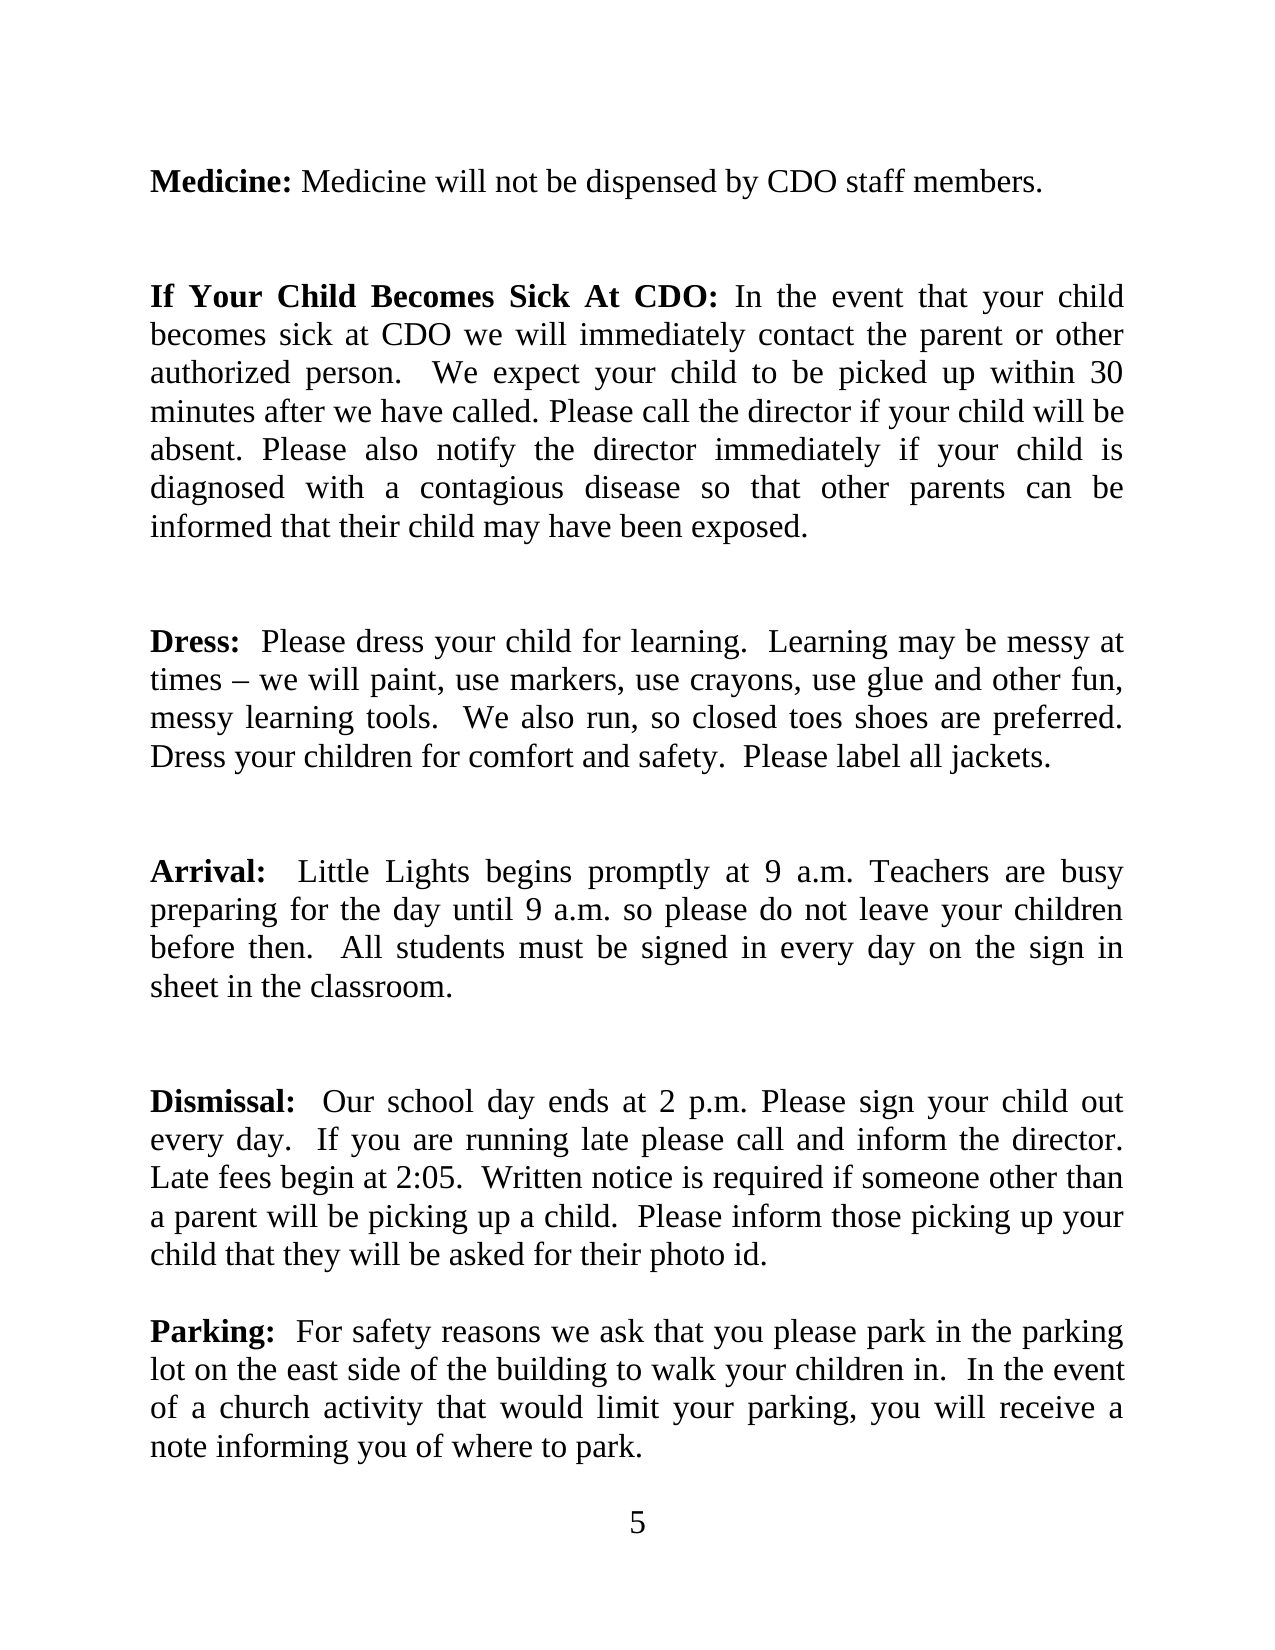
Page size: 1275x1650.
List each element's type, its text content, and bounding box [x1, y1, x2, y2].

text Dismissal: Our school day ends at 2 p.m. Please sign your child out every day. If you are running late please call and inform the director. Late fees begin at 2:05. Written notice is required if someone other than a parent will be picking up a child. Please inform those picking up your child that they will be asked for their photo id. [150, 1081, 1125, 1273]
text Dress: Please dress your child for learning. Learning may be messy at times – we will paint, use markers, use crayons, use glue and other fun, messy learning tools. We also run, so closed toes shoes are preferred. Dress your children for comfort and safety. Please label all jackets. [150, 621, 1125, 774]
text 5 [150, 1503, 1125, 1541]
text Medicine: Medicine will not be dispensed by CDO staff members. [150, 161, 1125, 199]
text If Your Child Becomes Sick At CDO: In the event that your child becomes sick at CDO we will immediately contact the parent or other authorized person. We expect your child to be picked up within 30 minutes after we have called. Please call the director if your child will be absent. Please also notify the director immediately if your child is diagnosed with a contagious disease so that other parents can be informed that their child may have been exposed. [150, 276, 1125, 544]
text Arrival: Little Lights begins promptly at 9 a.m. Teachers are busy preparing for the day until 9 a.m. so please do not leave your children before then. All students must be signed in every day on the sign in sheet in the classroom. [150, 851, 1125, 1004]
text Parking: For safety reasons we ask that you please park in the parking lot on the east side of the building to walk your children in. In the event of a church activity that would limit your parking, you will receive a note informing you of where to park. [150, 1311, 1125, 1464]
